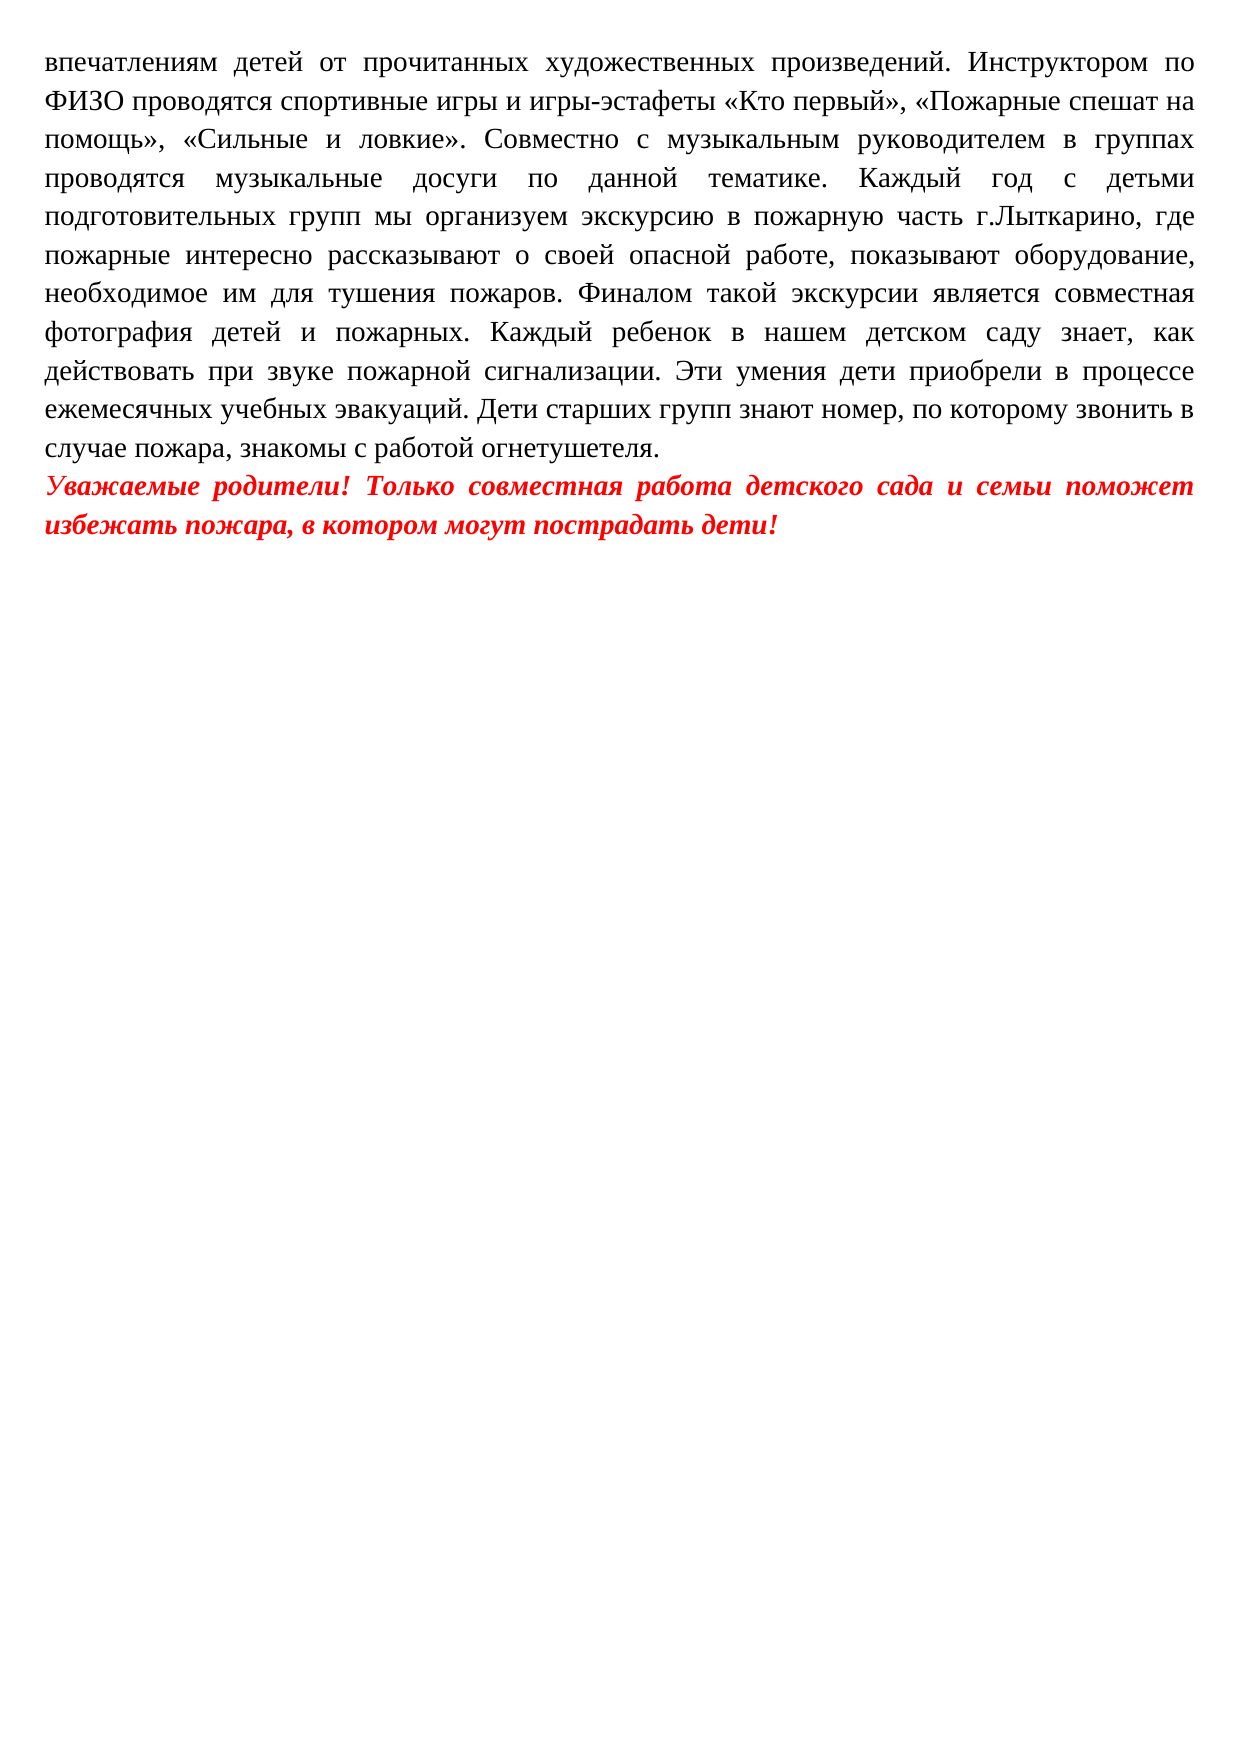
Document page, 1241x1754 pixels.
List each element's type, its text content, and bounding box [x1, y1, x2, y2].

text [44, 44, 1196, 463]
text Уважаемые родители! Только совместная работа детского сада и семьи поможет избежать пожара, в котором могут пострадать дети! [44, 468, 1196, 540]
